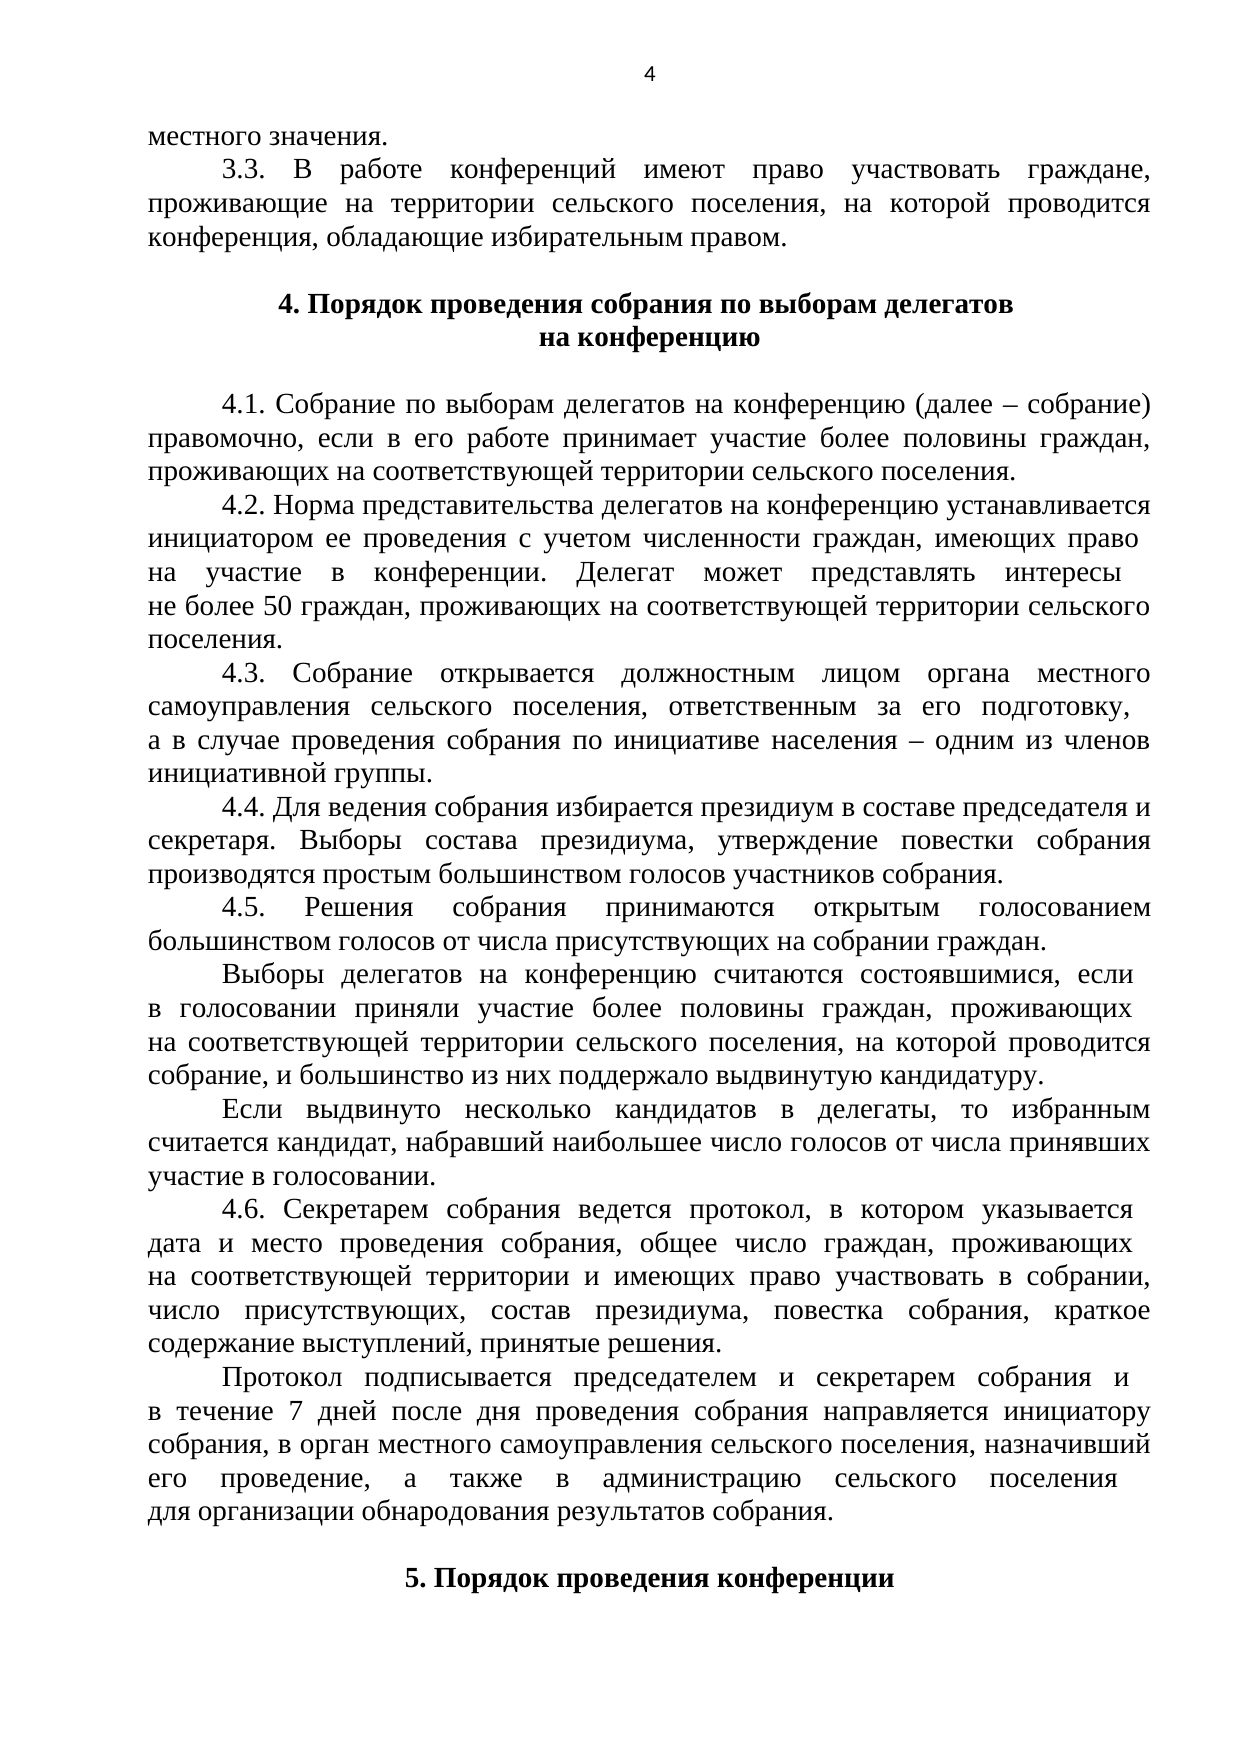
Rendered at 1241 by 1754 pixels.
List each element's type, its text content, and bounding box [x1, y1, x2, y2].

text 4.1. Собрание по выборам делегатов на конференцию (далее – собрание) правомочно, если в его работе принимает участие более половины граждан, проживающих на соответствующей территории сельского поселения. [148, 386, 1152, 487]
text 4.3. Собрание открывается должностным лицом органа местного самоуправления сельского поселения, ответственным за его подготовку, а в случае проведения собрания по инициативе населения – одним из членов инициативной группы. [148, 655, 1152, 789]
text Выборы делегатов на конференцию считаются состоявшимися, если в голосовании приняли участие более половины граждан, проживающих на соответствующей территории сельского поселения, на которой проводится собрание, и большинство из них поддержало выдвинутую кандидатуру. [148, 957, 1152, 1091]
text Если выдвинуто несколько кандидатов в делегаты, то избранным считается кандидат, набравший наибольшее число голосов от числа принявших участие в голосовании. [148, 1091, 1152, 1191]
text 4.6. Секретарем собрания ведется протокол, в котором указывается дата и место проведения собрания, общее число граждан, проживающих на соответствующей территории и имеющих право участвовать в собрании, число присутствующих, состав президиума, повестка собрания, краткое содержание выступлений, принятые решения. [148, 1191, 1152, 1359]
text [148, 118, 1152, 152]
text 4. Порядок проведения собрания по выборам делегатов на конференцию [148, 286, 1152, 353]
text 5. Порядок проведения конференции [148, 1560, 1152, 1594]
text 3.3. В работе конференций имеют право участвовать граждане, проживающие на территории сельского поселения, на которой проводится конференция, обладающие избирательным правом. [148, 152, 1152, 252]
text 4.4. Для ведения собрания избирается президиум в составе председателя и секретаря. Выборы состава президиума, утверждение повестки собрания производятся простым большинством голосов участников собрания. [148, 789, 1152, 889]
text 4.5. Решения собрания принимаются открытым голосованием большинством голосов от числа присутствующих на собрании граждан. [148, 889, 1152, 957]
text Протокол подписывается председателем и секретарем собрания и в течение 7 дней после дня проведения собрания направляется инициатору собрания, в орган местного самоуправления сельского поселения, назначивший его проведение, а также в администрацию сельского поселения для организации обнародования результатов собрания. [148, 1359, 1152, 1527]
text 4.2. Норма представительства делегатов на конференцию устанавливается инициатором ее проведения с учетом численности граждан, имеющих право на участие в конференции. Делегат может представлять интересы не более 50 граждан, проживающих на соответствующей территории сельского поселения. [148, 487, 1152, 655]
